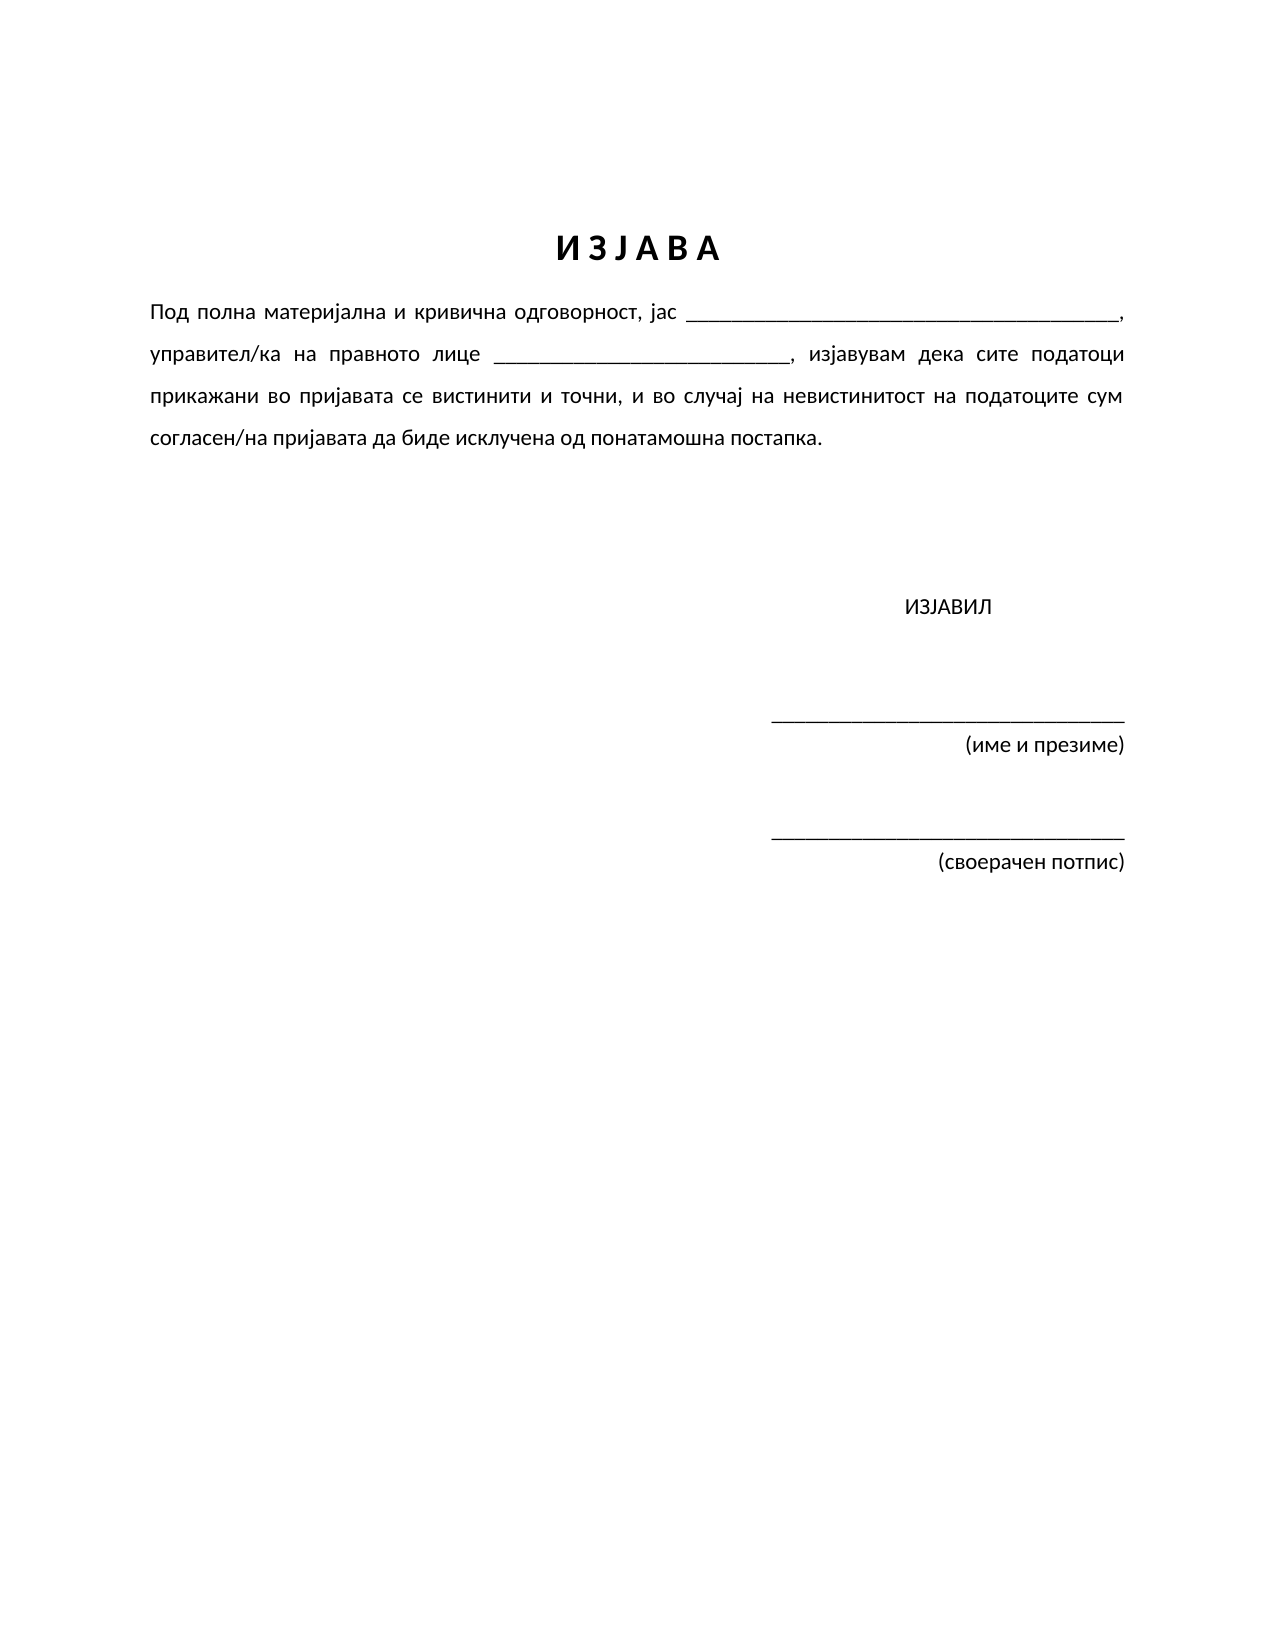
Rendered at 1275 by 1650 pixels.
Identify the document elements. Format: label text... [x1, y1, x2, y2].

text (име и презиме) [150, 730, 1125, 758]
text ИЗЈАВИЛ [150, 592, 992, 620]
text (своерачен потпис) [150, 847, 1125, 876]
text _______________________________ [150, 698, 1125, 726]
text _______________________________ [150, 815, 1125, 843]
text Под полна материјална и кривична одговорност, јас ______________________________________, управител/ка на правното лице __________________________, изјавувам дека сите податоци прикажани во пријавата се вистинити и точни, и во случај на невистинитост на податоците сум согласен/на пријавата да биде исклучена од понатамошна постапка. [150, 297, 1125, 451]
text И З Ј А В А [150, 223, 1125, 269]
